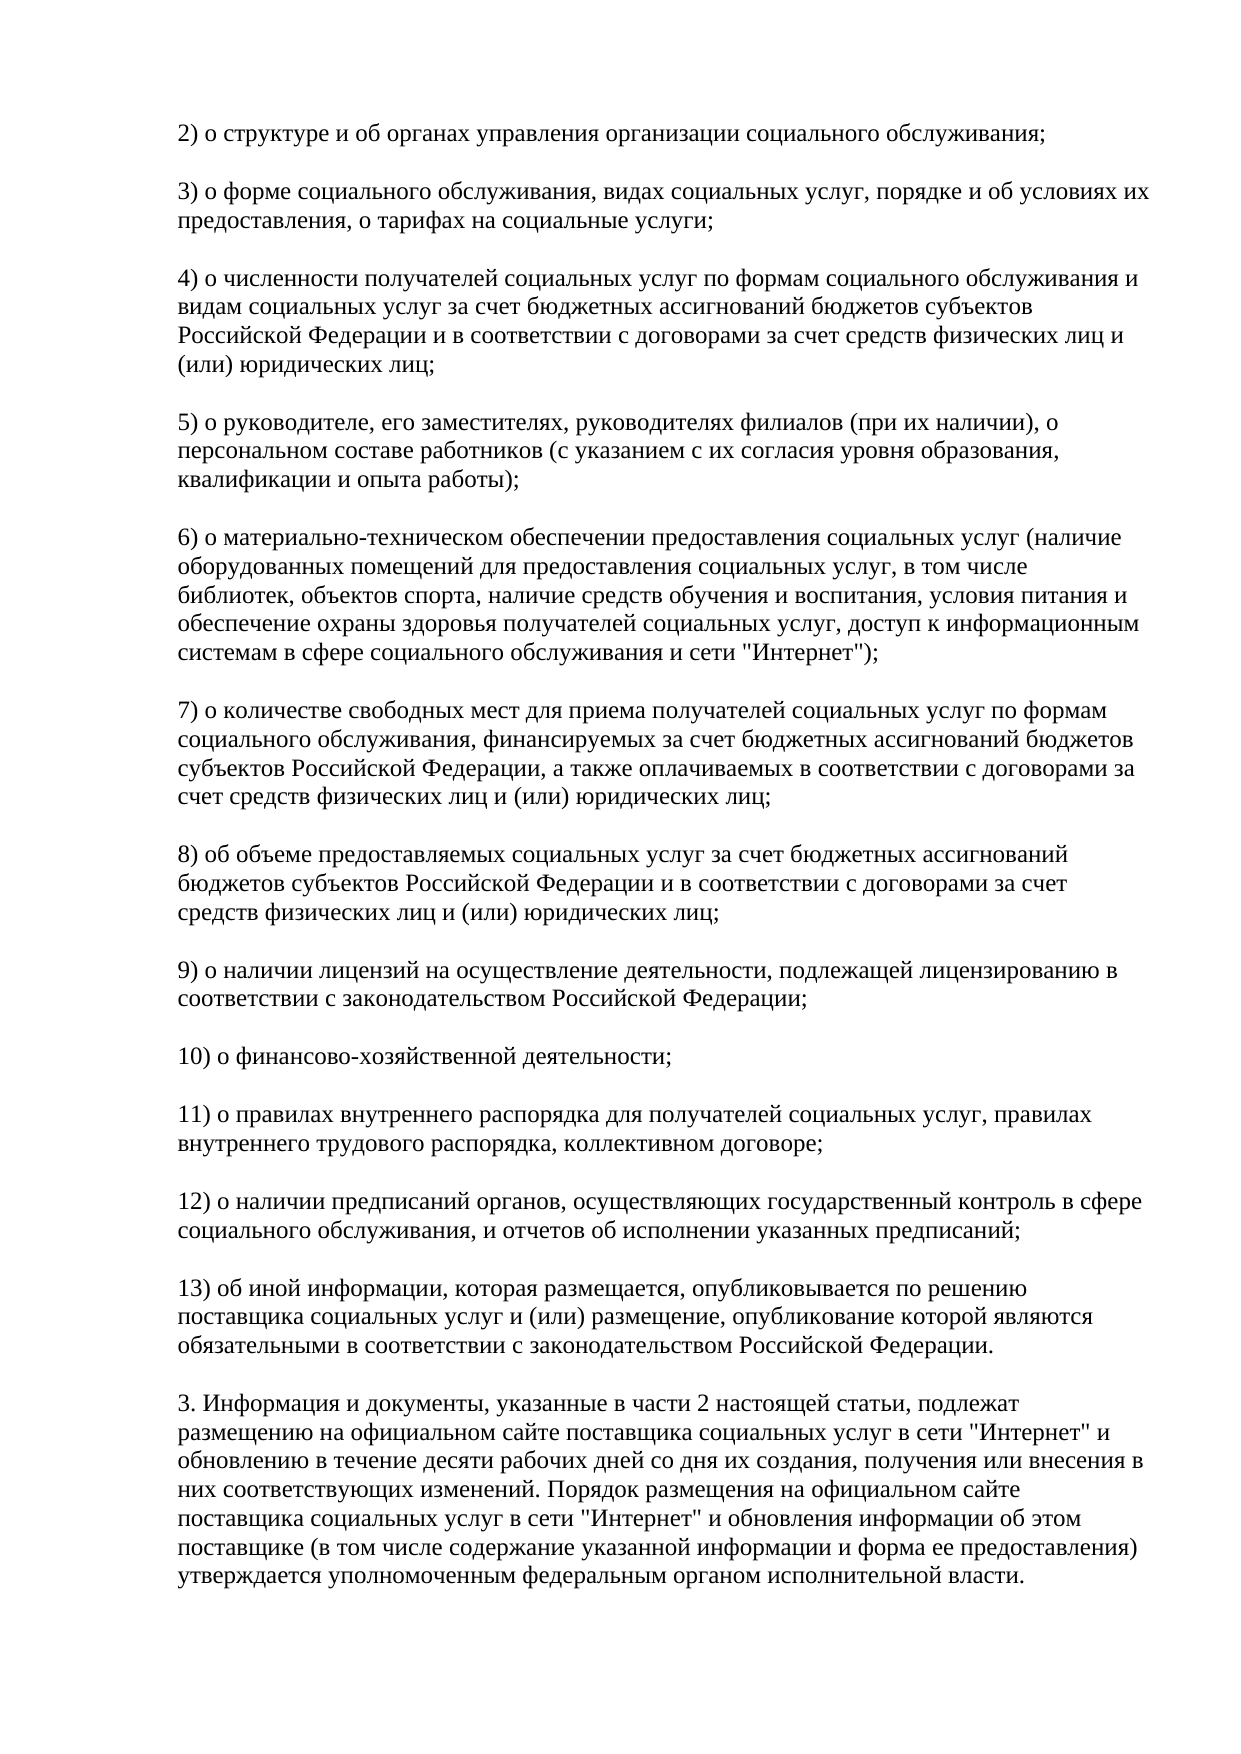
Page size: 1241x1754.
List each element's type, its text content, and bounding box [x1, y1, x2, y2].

text 2) о структуре и об органах управления организации социального обслуживания; [177, 118, 1152, 147]
text 13) об иной информации, которая размещается, опубликовывается по решению поставщика социальных услуг и (или) размещение, опубликование которой являются обязательными в соответствии с законодательством Российской Федерации. [177, 1273, 1152, 1359]
text 10) о финансово-хозяйственной деятельности; [177, 1041, 1152, 1070]
text 9) о наличии лицензий на осуществление деятельности, подлежащей лицензированию в соответствии с законодательством Российской Федерации; [177, 955, 1152, 1012]
text 7) о количестве свободных мест для приема получателей социальных услуг по формам социального обслуживания, финансируемых за счет бюджетных ассигнований бюджетов субъектов Российской Федерации, а также оплачиваемых в соответствии с договорами за счет средств физических лиц и (или) юридических лиц; [177, 695, 1152, 810]
text 5) о руководителе, его заместителях, руководителях филиалов (при их наличии), о персональном составе работников (с указанием с их согласия уровня образования, квалификации и опыта работы); [177, 407, 1152, 493]
text 8) об объеме предоставляемых социальных услуг за счет бюджетных ассигнований бюджетов субъектов Российской Федерации и в соответствии с договорами за счет средств физических лиц и (или) юридических лиц; [177, 839, 1152, 926]
text 11) о правилах внутреннего распорядка для получателей социальных услуг, правилах внутреннего трудового распорядка, коллективном договоре; [177, 1099, 1152, 1157]
text 12) о наличии предписаний органов, осуществляющих государственный контроль в сфере социального обслуживания, и отчетов об исполнении указанных предписаний; [177, 1186, 1152, 1243]
text 3. Информация и документы, указанные в части 2 настоящей статьи, подлежат размещению на официальном сайте поставщика социальных услуг в сети "Интернет" и обновлению в течение десяти рабочих дней со дня их создания, получения или внесения в них соответствующих изменений. Порядок размещения на официальном сайте поставщика социальных услуг в сети "Интернет" и обновления информации об этом поставщике (в том числе содержание указанной информации и форма ее предоставления) утверждается уполномоченным федеральным органом исполнительной власти. [177, 1388, 1152, 1589]
text 6) о материально-техническом обеспечении предоставления социальных услуг (наличие оборудованных помещений для предоставления социальных услуг, в том числе библиотек, объектов спорта, наличие средств обучения и воспитания, условия питания и обеспечение охраны здоровья получателей социальных услуг, доступ к информационным системам в сфере социального обслуживания и сети "Интернет"); [177, 522, 1152, 666]
text 3) о форме социального обслуживания, видах социальных услуг, порядке и об условиях их предоставления, о тарифах на социальные услуги; [177, 176, 1152, 233]
text 4) о численности получателей социальных услуг по формам социального обслуживания и видам социальных услуг за счет бюджетных ассигнований бюджетов субъектов Российской Федерации и в соответствии с договорами за счет средств физических лиц и (или) юридических лиц; [177, 263, 1152, 378]
